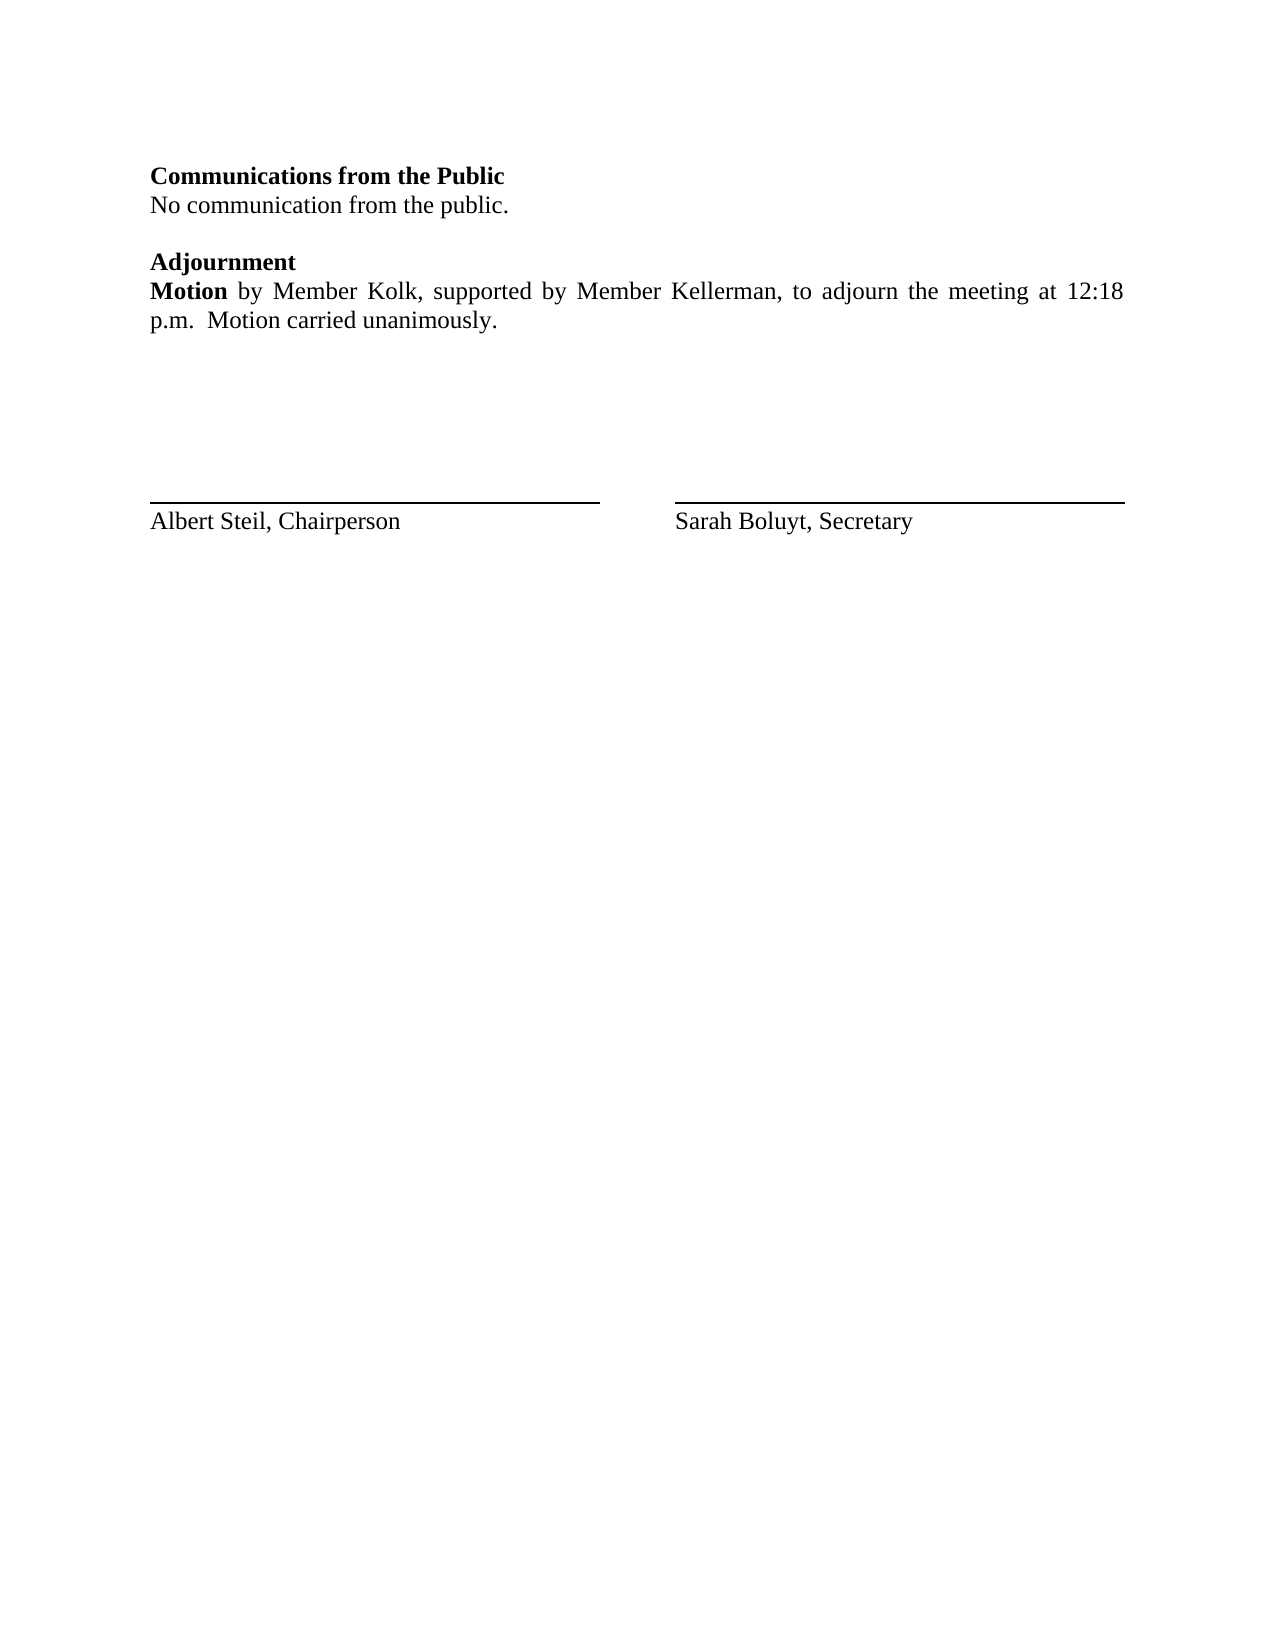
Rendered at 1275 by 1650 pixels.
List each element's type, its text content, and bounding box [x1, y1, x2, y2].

text Communications from the Public [150, 161, 1125, 190]
text Albert Steil, Chairperson Sarah Boluyt, Secretary [150, 506, 1125, 535]
text Motion by Member Kolk, supported by Member Kellerman, to adjourn the meeting at 12:18 p.m. Motion carried unanimously. [150, 276, 1125, 334]
text Adjournment [150, 247, 1125, 276]
text No communication from the public. [150, 190, 1125, 219]
